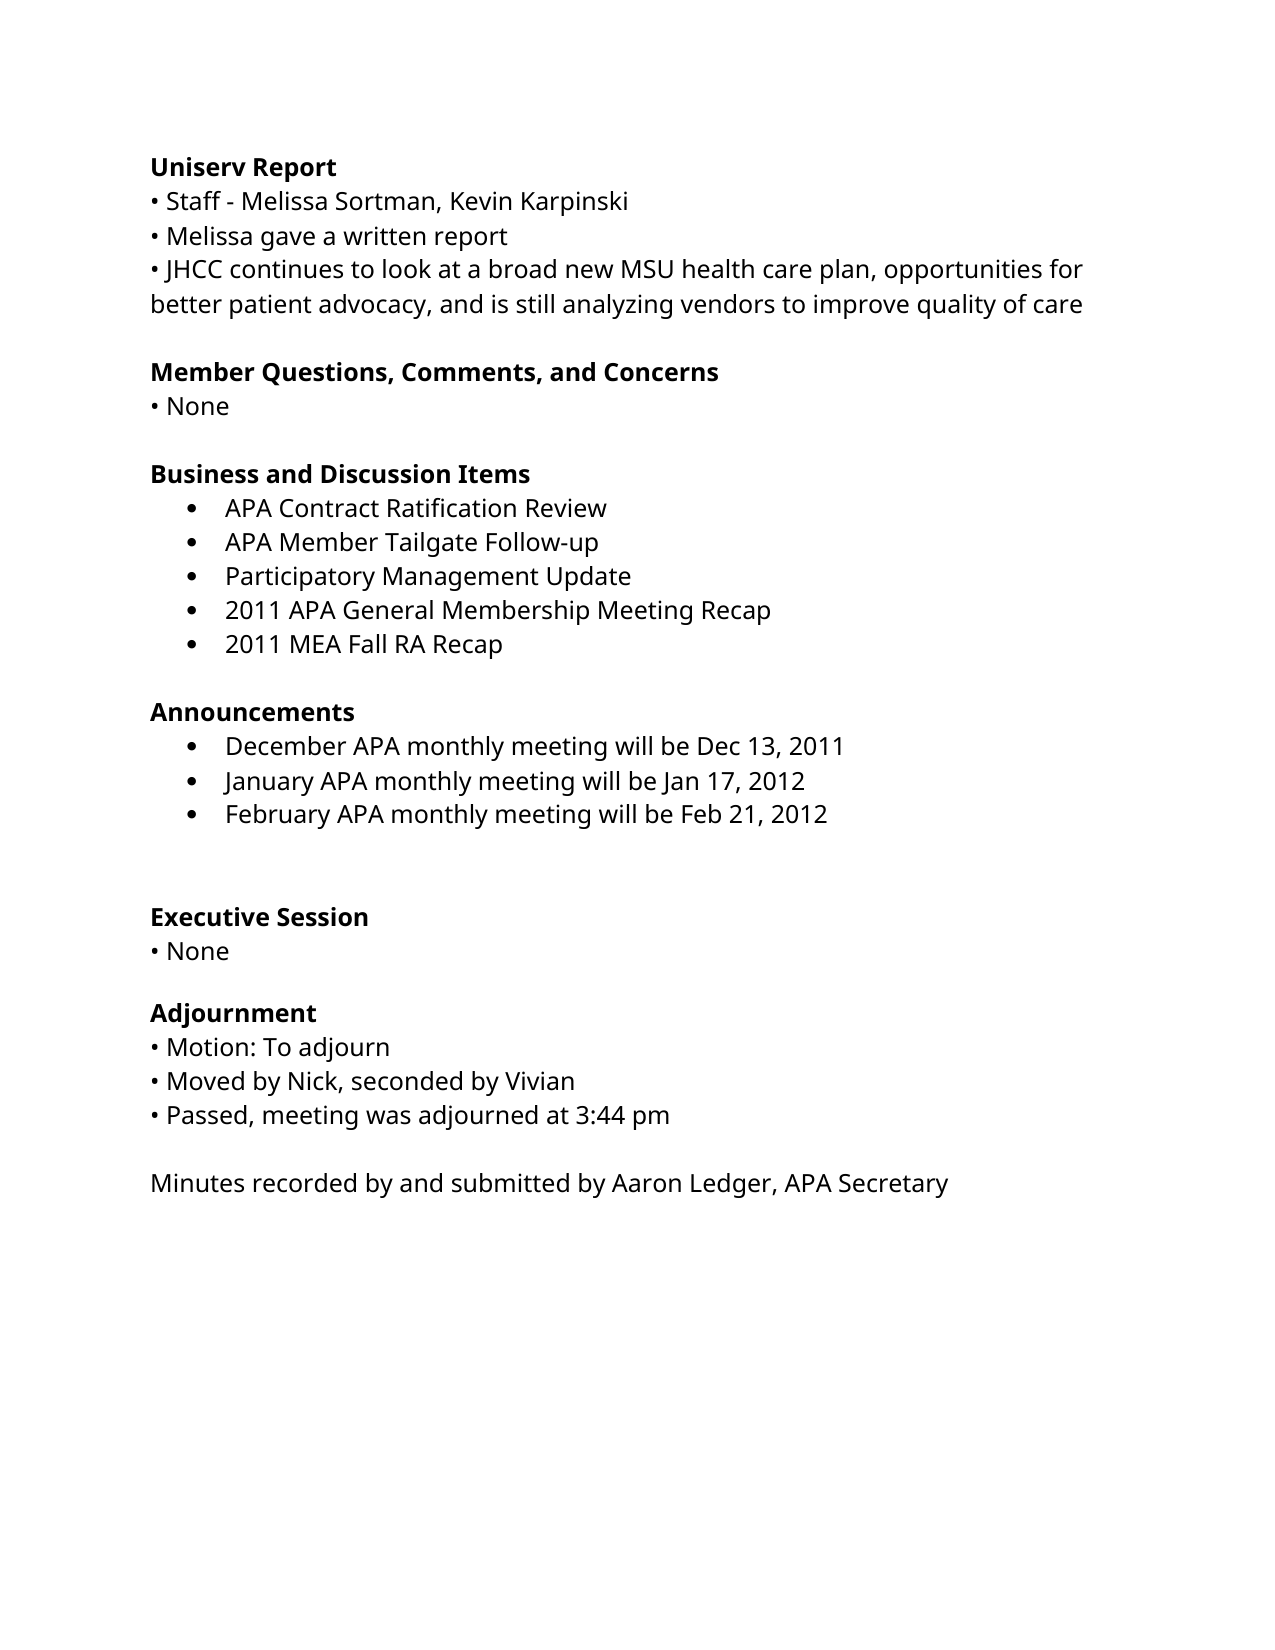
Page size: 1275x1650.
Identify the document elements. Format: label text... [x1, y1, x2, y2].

text • Moved by Nick, seconded by Vivian [150, 1064, 1125, 1098]
text • JHCC continues to look at a broad new MSU health care plan, opportunities for better patient advocacy, and is still analyzing vendors to improve quality of care [150, 252, 1125, 320]
text • None [150, 388, 1125, 422]
text Member Questions, Comments, and Concerns [150, 354, 1125, 388]
text Uniserv Report [150, 150, 1125, 184]
text • Melissa gave a written report [150, 218, 1125, 252]
text Adjournment [150, 996, 1125, 1029]
list APA Contract Ratification Review [187, 491, 1125, 525]
text • None [150, 933, 1125, 967]
text Minutes recorded by and submitted by Aaron Ledger, APA Secretary [150, 1166, 1125, 1200]
text • Staff - Melissa Sortman, Kevin Karpinski [150, 184, 1125, 218]
list 2011 MEA Fall RA Recap [187, 627, 1125, 661]
list December APA monthly meeting will be Dec 13, 2011 [187, 729, 1125, 763]
list February APA monthly meeting will be Feb 21, 2012 [187, 797, 1125, 831]
list Participatory Management Update [187, 559, 1125, 593]
text • Motion: To adjourn [150, 1029, 1125, 1064]
list January APA monthly meeting will be Jan 17, 2012 [187, 763, 1125, 797]
text Business and Discussion Items [150, 457, 1125, 491]
list 2011 APA General Membership Meeting Recap [187, 593, 1125, 627]
text Executive Session [150, 899, 1125, 933]
text Announcements [150, 695, 1125, 729]
text • Passed, meeting was adjourned at 3:44 pm [150, 1098, 1125, 1132]
list APA Member Tailgate Follow-up [187, 525, 1125, 559]
